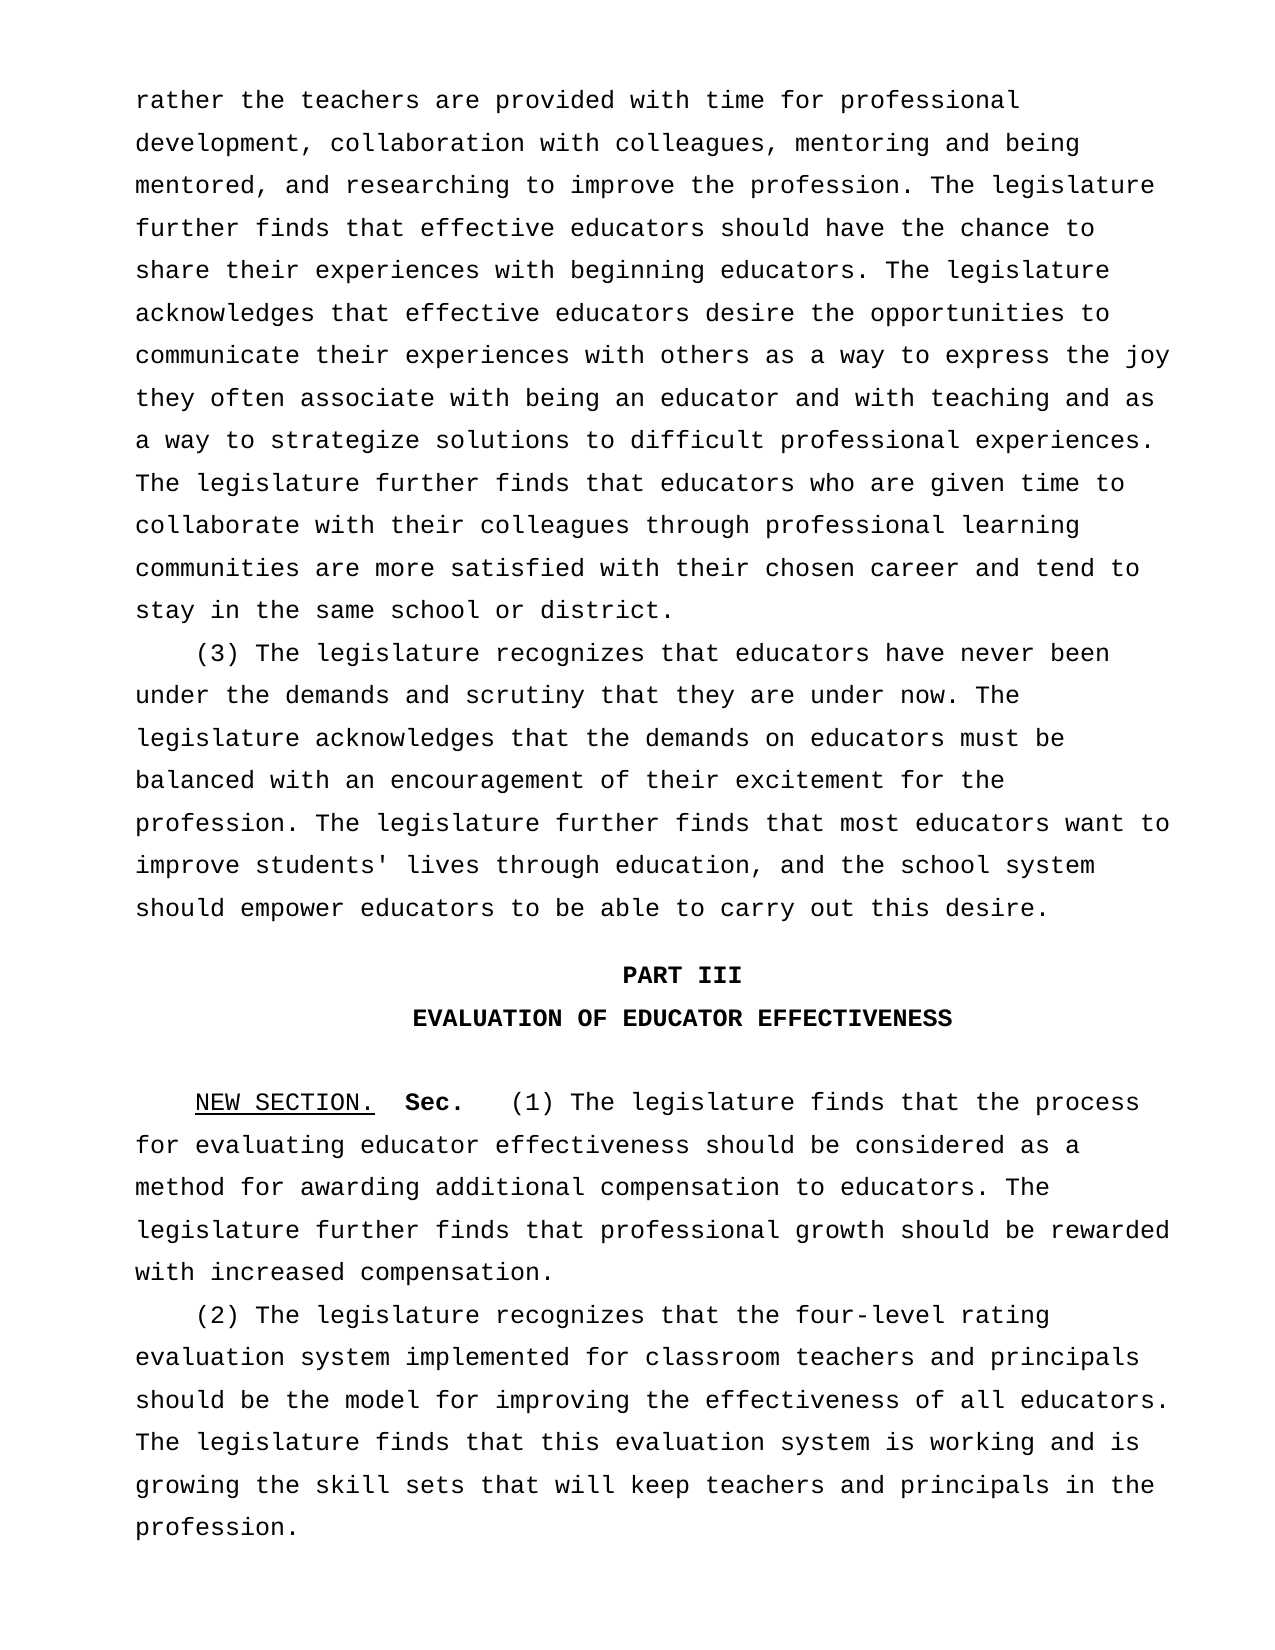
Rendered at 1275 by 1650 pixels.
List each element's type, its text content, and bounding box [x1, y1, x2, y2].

text EVALUATION OF EDUCATOR EFFECTIVENESS [135, 992, 1170, 1035]
text (2) The legislature recognizes that the four-level rating evaluation system implemented for classroom teachers and principals should be the model for improving the effectiveness of all educators. The legislature finds that this evaluation system is working and is growing the skill sets that will keep teachers and principals in the profession. [135, 1289, 1170, 1544]
text NEW SECTION. Sec. (1) The legislature finds that the process for evaluating educator effectiveness should be considered as a method for awarding additional compensation to educators. The legislature further finds that professional growth should be rewarded with increased compensation. [135, 1077, 1170, 1289]
text PART III [135, 950, 1170, 992]
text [135, 75, 1170, 627]
text (3) The legislature recognizes that educators have never been under the demands and scrutiny that they are under now. The legislature acknowledges that the demands on educators must be balanced with an encouragement of their excitement for the profession. The legislature further finds that most educators want to improve students' lives through education, and the school system should empower educators to be able to carry out this desire. [135, 627, 1170, 925]
